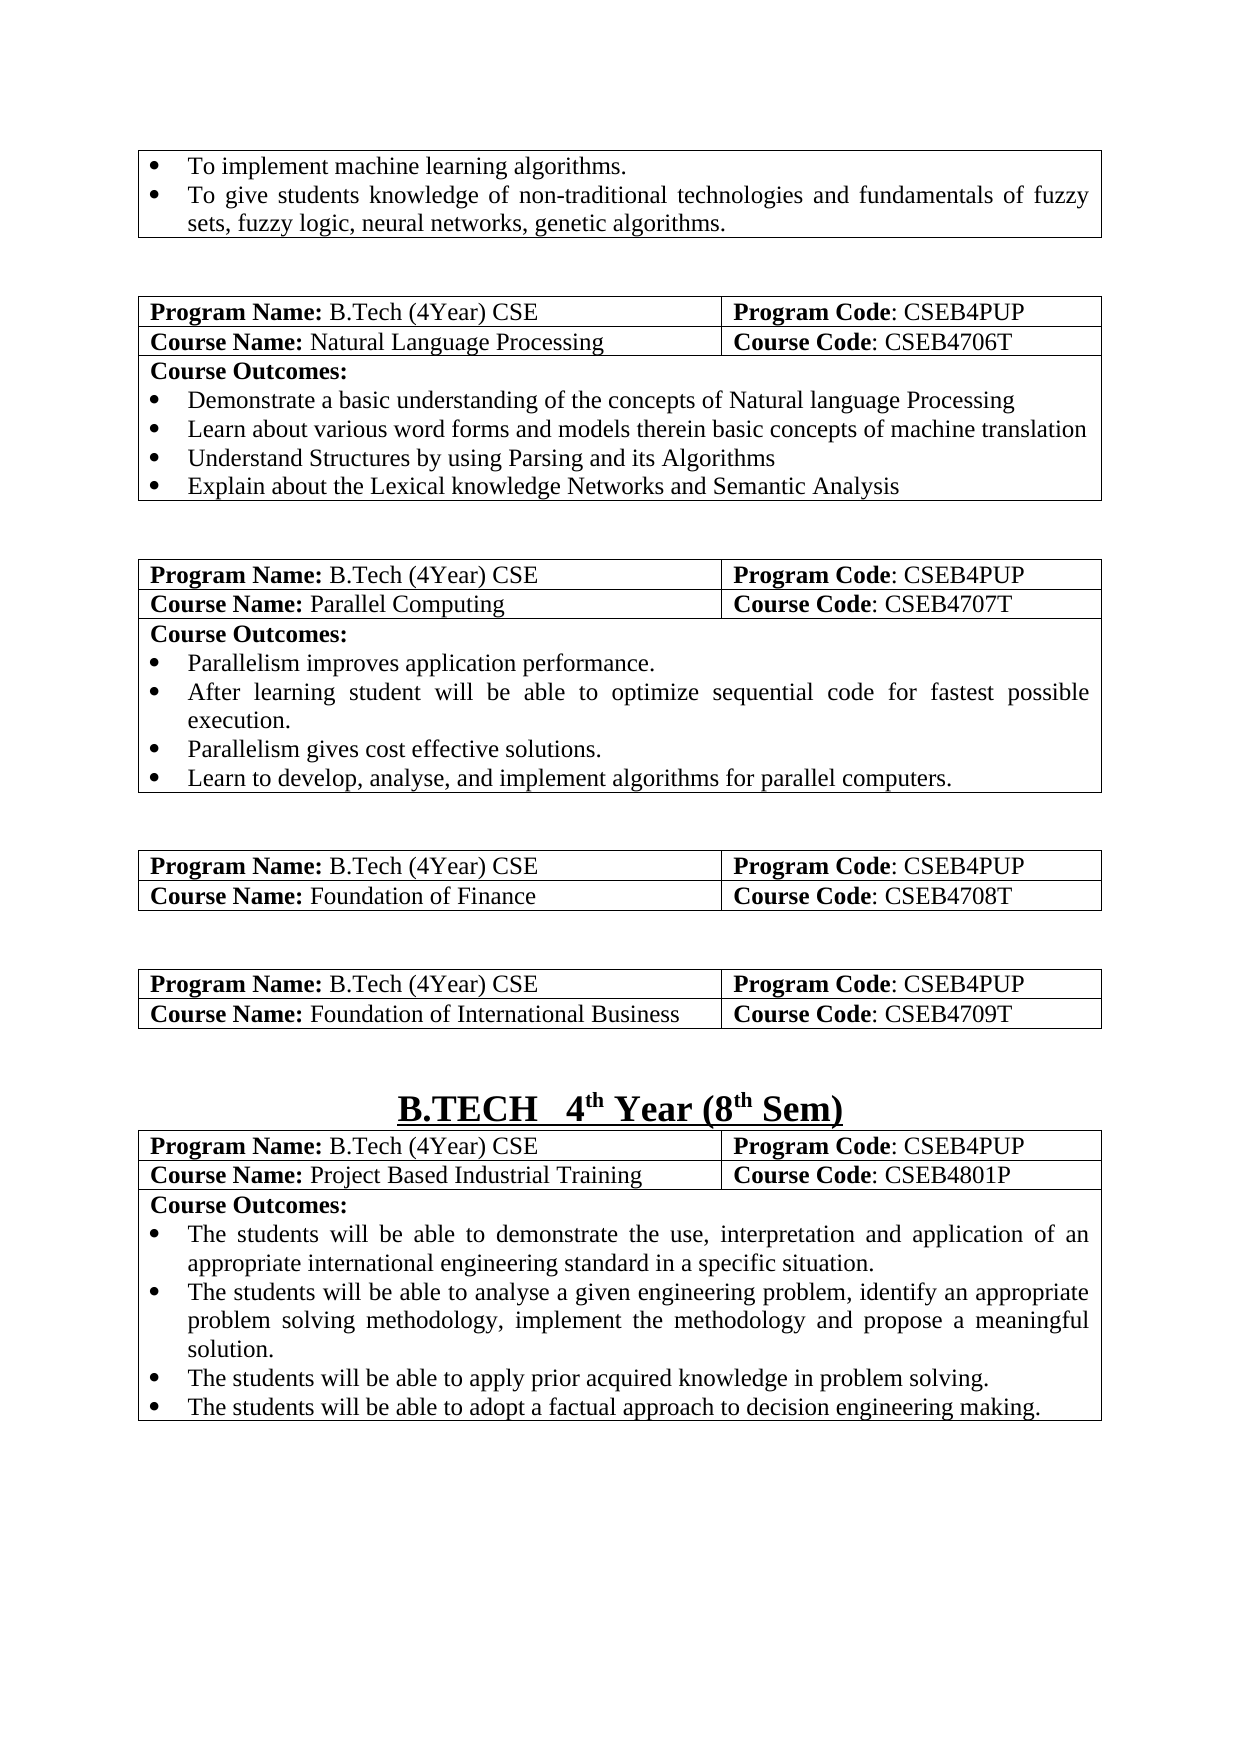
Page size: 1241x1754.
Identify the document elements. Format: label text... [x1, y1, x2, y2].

table_cell Course Code: CSEB4706T [722, 327, 1101, 355]
table_header Program Name: B.Tech (4Year) CSE [139, 560, 721, 588]
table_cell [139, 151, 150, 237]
table_cell Course Name: Parallel Computing [139, 590, 721, 618]
table_header Program Code: CSEB4PUP [722, 297, 1101, 326]
table_header Program Name: B.Tech (4Year) CSE [139, 851, 721, 880]
table_header Program Name: B.Tech (4Year) CSE [139, 1131, 721, 1159]
table_cell Course Name: Natural Language Processing [139, 327, 721, 355]
table_cell Course Code: CSEB4801P [722, 1161, 1101, 1189]
table_cell Course Name: Foundation of International Business [139, 999, 721, 1028]
table_cell Course Code: CSEB4708T [722, 881, 1101, 910]
table_header Program Code: CSEB4PUP [722, 851, 1101, 880]
table_header Program Code: CSEB4PUP [722, 560, 1101, 588]
table_header Program Code: CSEB4PUP [722, 1131, 1101, 1159]
text B.TECH 4th Year (8th Sem) [150, 1087, 1090, 1130]
table_cell Course Code: CSEB4707T [722, 590, 1101, 618]
table_cell Course Code: CSEB4709T [722, 999, 1101, 1028]
table_cell Course Name: Project Based Industrial Training [139, 1161, 721, 1189]
table_cell Course Outcomes: Parallelism improves application performance. After learning student will be able to optimize sequential code for fastest possible execution. Parallelism gives cost effective solutions. Learn to develop, analyse, and implement algorithms for parallel computers. [139, 619, 1101, 792]
table_cell Course Outcomes: Demonstrate a basic understanding of the concepts of Natural language Processing Learn about various word forms and models therein basic concepts of machine translation Understand Structures by using Parsing and its Algorithms Explain about the Lexical knowledge Networks and Semantic Analysis [139, 356, 1101, 500]
table_cell Course Name: Foundation of Finance [139, 881, 721, 910]
table_header Program Name: B.Tech (4Year) CSE [139, 970, 721, 998]
table_cell Course Outcomes: The students will be able to demonstrate the use, interpretation and application of an appropriate international engineering standard in a specific situation. The students will be able to analyse a given engineering problem, identify an appropriate problem solving methodology, implement the methodology and propose a meaningful solution. The students will be able to apply prior acquired knowledge in problem solving. The students will be able to adopt a factual approach to decision engineering making. [139, 1190, 1101, 1420]
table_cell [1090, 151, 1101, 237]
table_header Program Code: CSEB4PUP [722, 970, 1101, 998]
table_header Program Name: B.Tech (4Year) CSE [139, 297, 721, 326]
